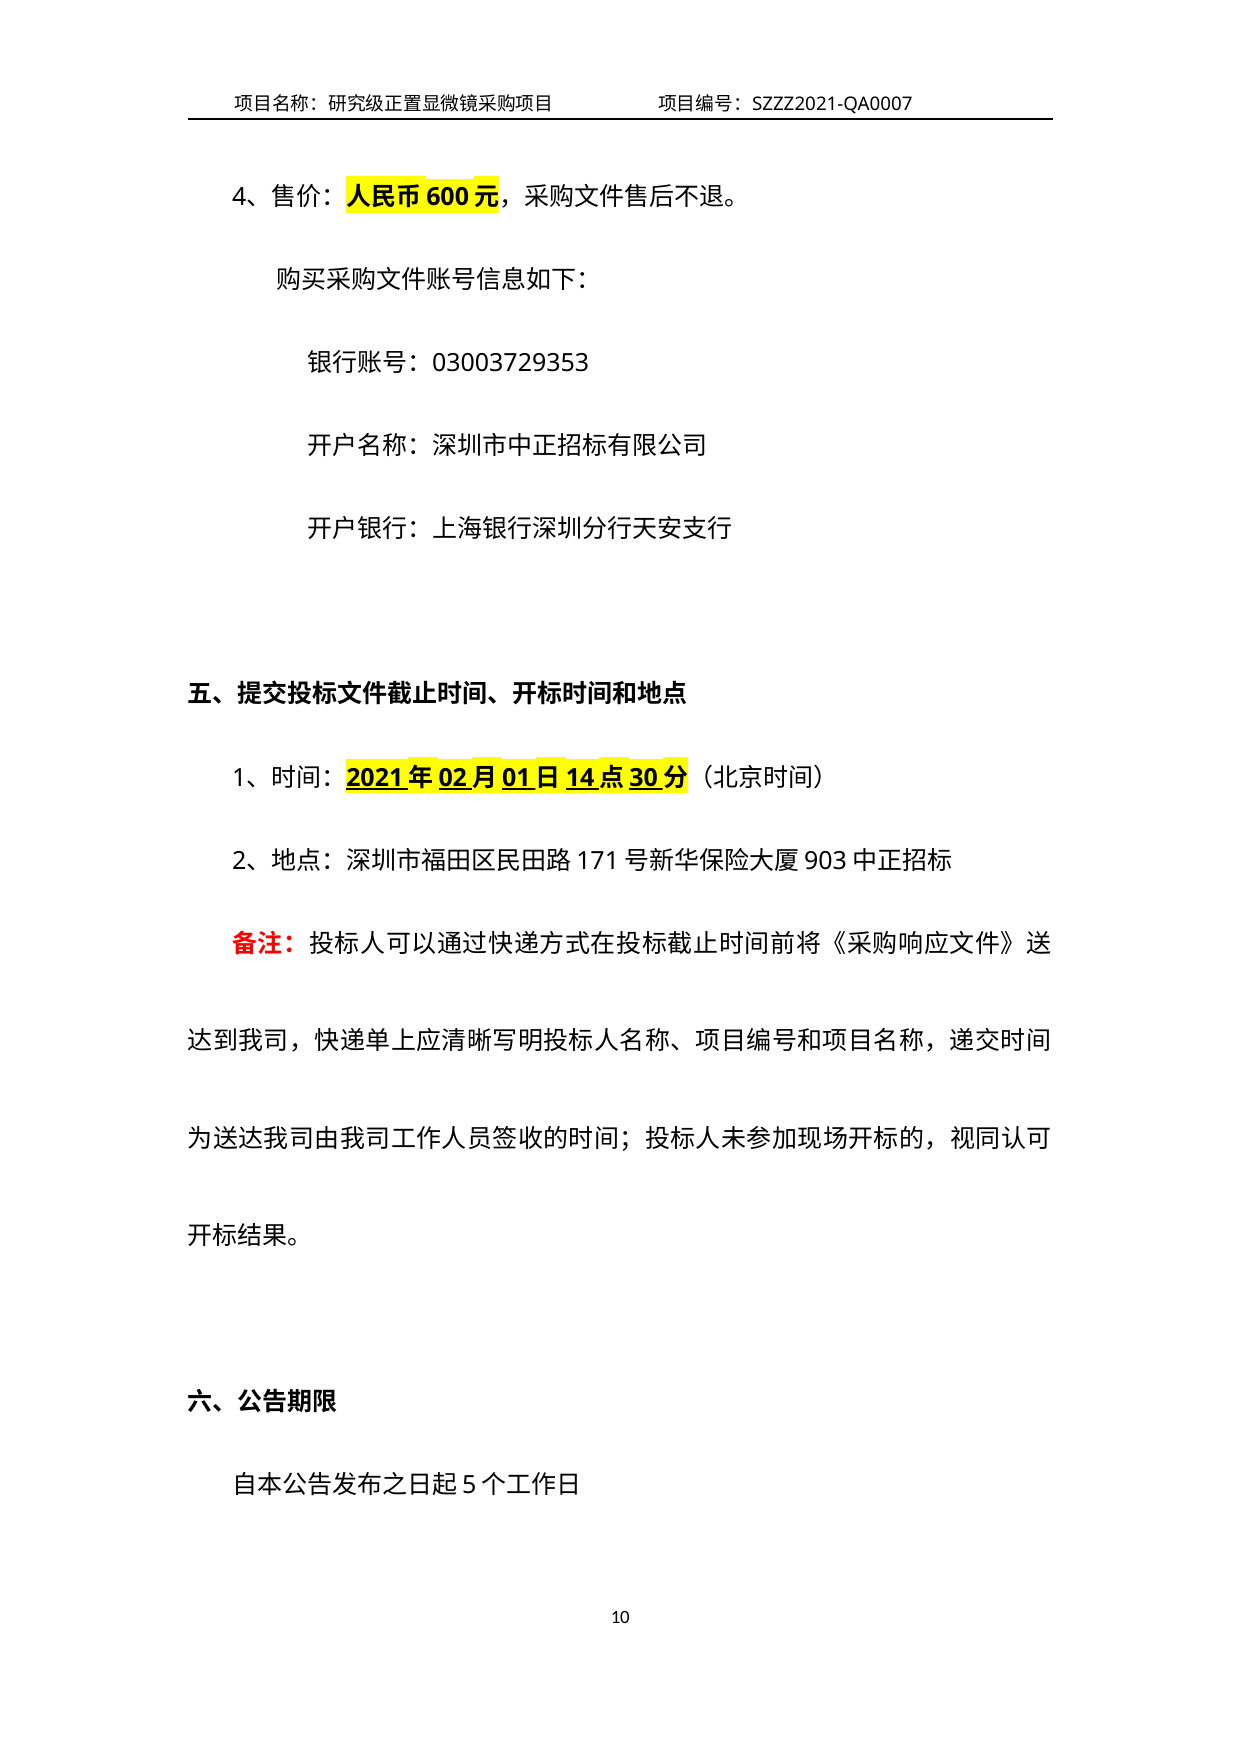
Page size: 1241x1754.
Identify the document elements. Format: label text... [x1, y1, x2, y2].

text 开户名称：深圳市中正招标有限公司 [187, 411, 1053, 476]
text 4、售价：人民币600元，采购文件售后不退。 [187, 162, 1053, 227]
text 1、时间：2021年02月01日14点30分（北京时间） [187, 743, 1053, 808]
text 开户银行：上海银行深圳分行天安支行 [187, 494, 1053, 559]
text 六、公告期限 [187, 1367, 1053, 1432]
text 自本公告发布之日起5个工作日 [187, 1450, 1053, 1515]
text 购买采购文件账号信息如下： [187, 245, 1053, 310]
text 银行账号：03003729353 [187, 328, 1053, 393]
text 五、提交投标文件截止时间、开标时间和地点 [187, 659, 1053, 724]
text 2、地点：深圳市福田区民田路171号新华保险大厦903中正招标 [187, 826, 1053, 891]
text 备注：投标人可以通过快递方式在投标截止时间前将《采购响应文件》送达到我司，快递单上应清晰写明投标人名称、项目编号和项目名称，递交时间为送达我司由我司工作人员签收的时间；投标人未参加现场开标的，视同认可开标结果。 [187, 909, 1053, 1266]
